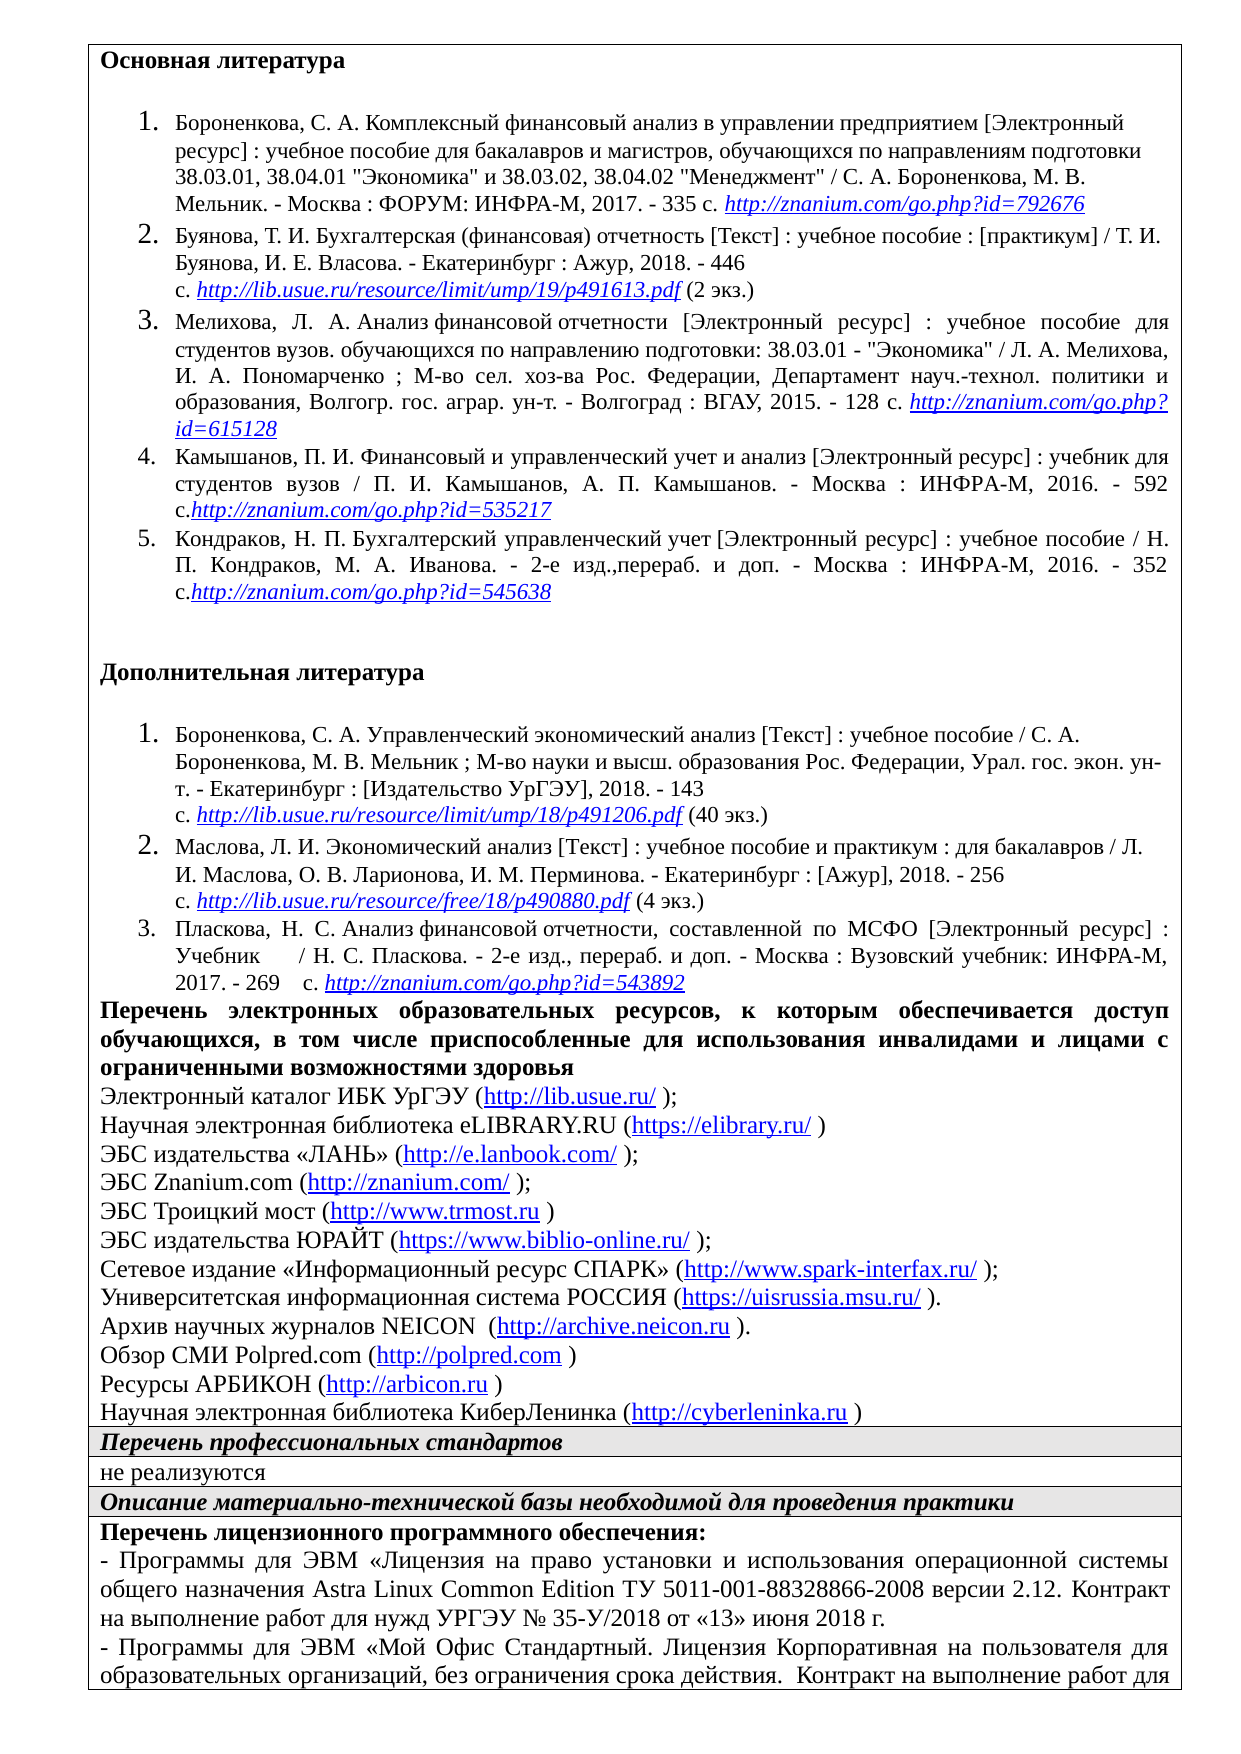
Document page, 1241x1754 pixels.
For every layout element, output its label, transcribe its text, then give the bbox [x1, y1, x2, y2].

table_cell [89, 1517, 1181, 1689]
table_cell Основная литература Бороненкова, С. А. Комплексный финансовый анализ в управлении предприятием [Электронный ресурс] : учебное пособие для бакалавров и магистров, обучающихся по направлениям подготовки 38.03.01, 38.04.01 "Экономика" и 38.03.02, 38.04.02 "Менеджмент" / С. А. Бороненкова, М. В. Мельник. - Москва : ФОРУМ: ИНФРА-М, 2017. - 335 с. http://znanium.com/go.php?id=792676 Буянова, Т. И. Бухгалтерская (финансовая) отчетность [Текст] : учебное пособие : [практикум] / Т. И. Буянова, И. Е. Власова. - Екатеринбург : Ажур, 2018. - 446 с. http://lib.usue.ru/resource/limit/ump/19/p491613.pdf (2 экз.) Мелихова, Л. А. Анализ финансовой отчетности [Электронный ресурс] : учебное пособие для студентов вузов. обучающихся по направлению подготовки: 38.03.01 - "Экономика" / Л. А. Мелихова, И. А. Пономарченко ; М-во сел. хоз-ва Рос. Федерации, Департамент науч.-технол. политики и образования, Волгогр. гос. аграр. ун-т. - Волгоград : ВГАУ, 2015. - 128 с. http://znanium.com/go.php?id=615128 Камышанов, П. И. Финансовый и управленческий учет и анализ [Электронный ресурс] : учебник для студентов вузов / П. И. Камышанов, А. П. Камышанов. - Москва : ИНФРА-М, 2016. - 592 с.http://znanium.com/go.php?id=535217 Кондраков, Н. П. Бухгалтерский управленческий учет [Электронный ресурс] : учебное пособие / Н. П. Кондраков, М. А. Иванова. - 2-е изд.,перераб. и доп. - Москва : ИНФРА-М, 2016. - 352 с.http://znanium.com/go.php?id=545638 Дополнительная литература Бороненкова, С. А. Управленческий экономический анализ [Текст] : учебное пособие / С. А. Бороненкова, М. В. Мельник ; М-во науки и высш. образования Рос. Федерации, Урал. гос. экон. ун-т. - Екатеринбург : [Издательство УрГЭУ], 2018. - 143 с. http://lib.usue.ru/resource/limit/ump/18/p491206.pdf (40 экз.) Маслова, Л. И. Экономический анализ [Текст] : учебное пособие и практикум : для бакалавров / Л. И. Маслова, О. В. Ларионова, И. М. Перминова. - Екатеринбург : [Ажур], 2018. - 256 с. http://lib.usue.ru/resource/free/18/p490880.pdf (4 экз.) Пласкова, Н. С. Анализ финансовой отчетности, составленной по МСФО [Электронный ресурс] : Учебник / Н. С. Пласкова. - 2-е изд., перераб. и доп. - Москва : Вузовский учебник: ИНФРА-М, 2017. - 269 с. http://znanium.com/go.php?id=543892 Перечень электронных образовательных ресурсов, к которым обеспечивается доступ обучающихся, в том числе приспособленные для использования инвалидами и лицами с ограниченными возможностями здоровья Электронный каталог ИБК УрГЭУ (http://lib.usue.ru/ ); Научная электронная библиотека eLIBRARY.RU (https://elibrary.ru/ ) ЭБС издательства «ЛАНЬ» (http://e.lanbook.com/ ); ЭБС Znanium.com (http://znanium.com/ ); ЭБС Троицкий мост (http://www.trmost.ru ) ЭБС издательства ЮРАЙТ (https://www.biblio-online.ru/ ); Сетевое издание «Информационный ресурс СПАРК» (http://www.spark-interfax.ru/ ); Университетская информационная система РОССИЯ (https://uisrussia.msu.ru/ ). Архив научных журналов NEICON (http://archive.neicon.ru ). Обзор СМИ Polpred.com (http://polpred.com ) Ресурсы АРБИКОН (http://arbicon.ru ) Научная электронная библиотека КиберЛенинка (http://cyberleninka.ru ) [89, 45, 1181, 1426]
table_cell Перечень профессиональных стандартов [89, 1427, 1181, 1456]
table_cell Описание материально-технической базы необходимой для проведения практики [89, 1487, 1181, 1516]
table_cell не реализуются [89, 1457, 1181, 1486]
